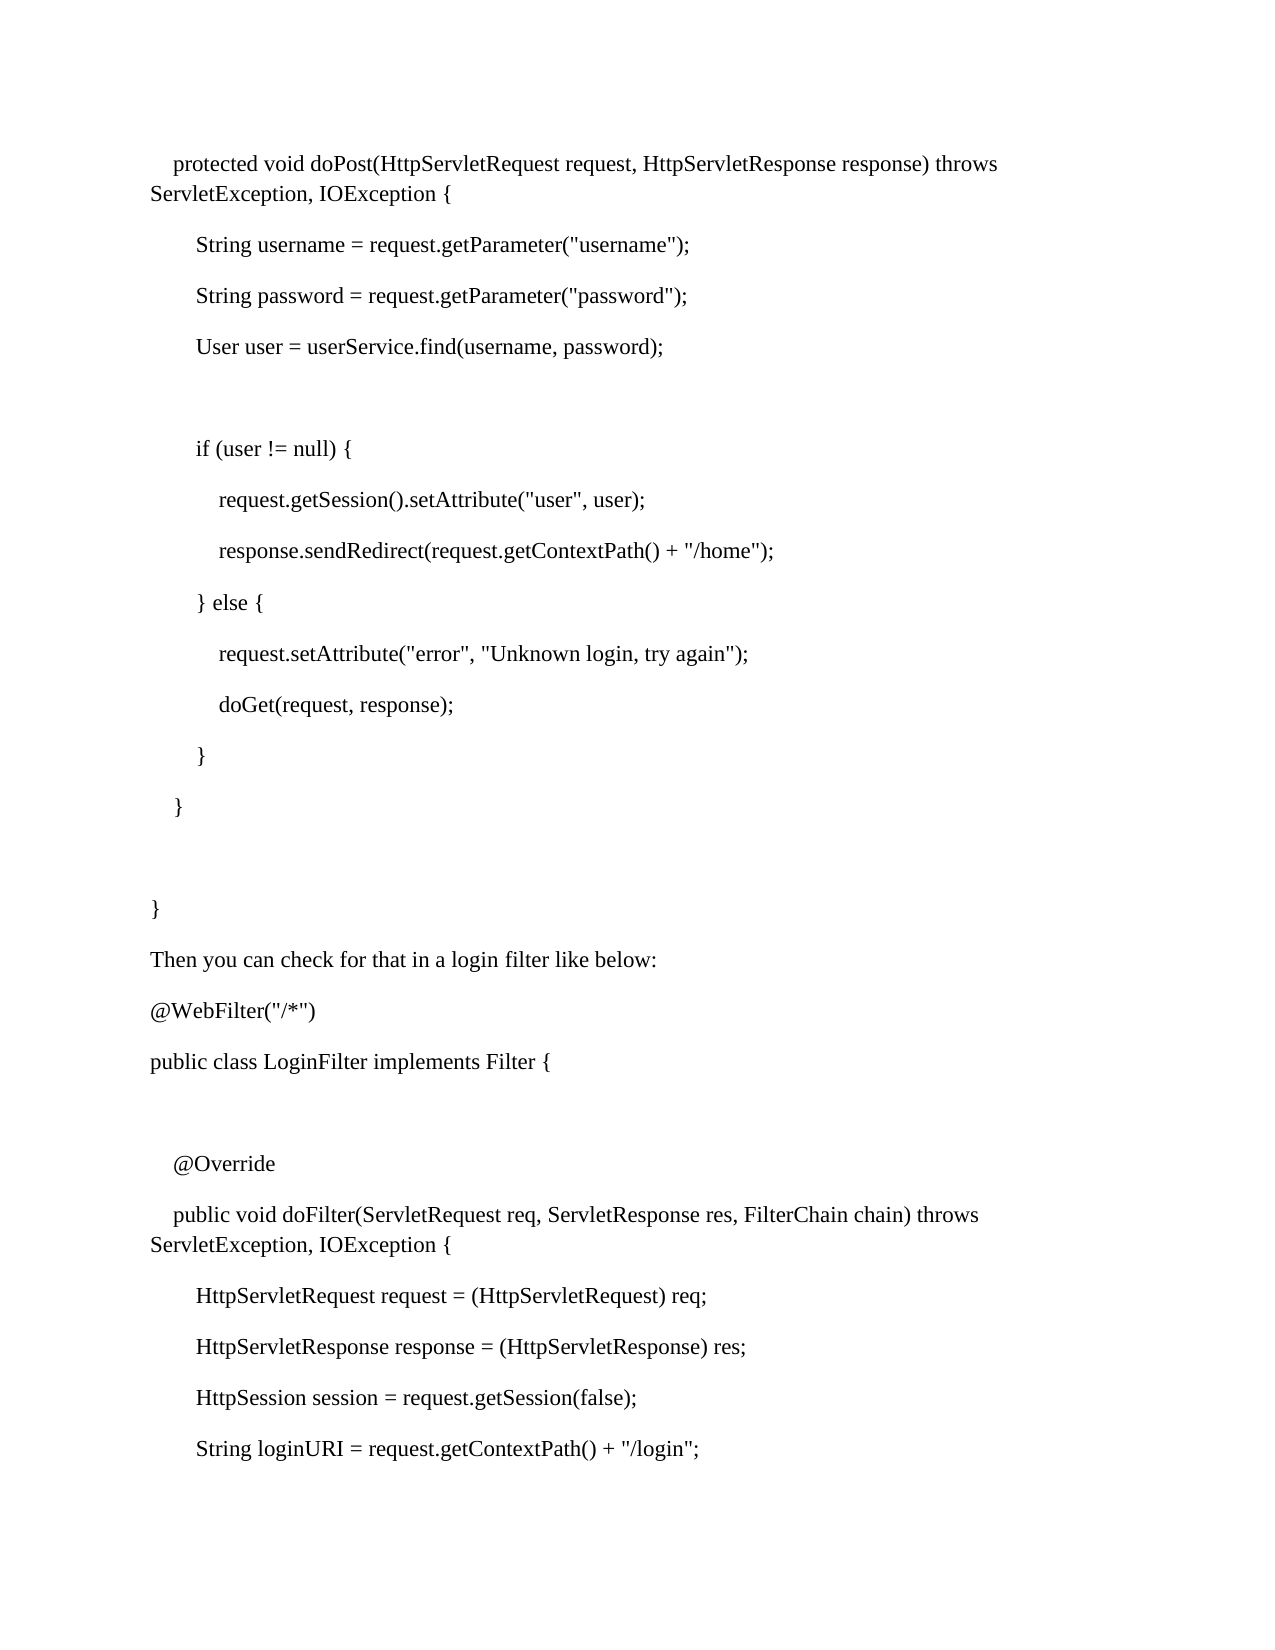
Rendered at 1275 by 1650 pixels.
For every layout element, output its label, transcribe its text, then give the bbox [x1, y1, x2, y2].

text } else { [150, 588, 1125, 615]
text } [150, 793, 1125, 819]
text doGet(request, response); [150, 691, 1125, 717]
text HttpServletRequest request = (HttpServletRequest) req; [150, 1282, 1125, 1309]
text HttpServletResponse response = (HttpServletResponse) res; [150, 1333, 1125, 1360]
text @Override [150, 1150, 1125, 1176]
text request.setAttribute("error", "Unknown login, try again"); [150, 639, 1125, 666]
text public class LoginFilter implements Filter { [150, 1048, 1125, 1074]
text String loginURI = request.getContextPath() + "/login"; [150, 1435, 1125, 1462]
text } [150, 742, 1125, 768]
text Then you can check for that in a login filter like below: [150, 946, 1125, 972]
text HttpSession session = request.getSession(false); [150, 1384, 1125, 1411]
text String username = request.getParameter("username"); [150, 231, 1125, 258]
text response.sendRedirect(request.getContextPath() + "/home"); [150, 537, 1125, 564]
text public void doFilter(ServletRequest req, ServletResponse res, FilterChain chain) throws ServletException, IOException { [150, 1201, 1125, 1258]
text protected void doPost(HttpServletRequest request, HttpServletResponse response) throws ServletException, IOException { [150, 150, 1125, 207]
text if (user != null) { [150, 435, 1125, 462]
text request.getSession().setAttribute("user", user); [150, 486, 1125, 513]
text } [150, 895, 1125, 921]
text User user = userService.find(username, password); [150, 333, 1125, 360]
text String password = request.getParameter("password"); [150, 282, 1125, 309]
text @WebFilter("/*") [150, 997, 1125, 1023]
